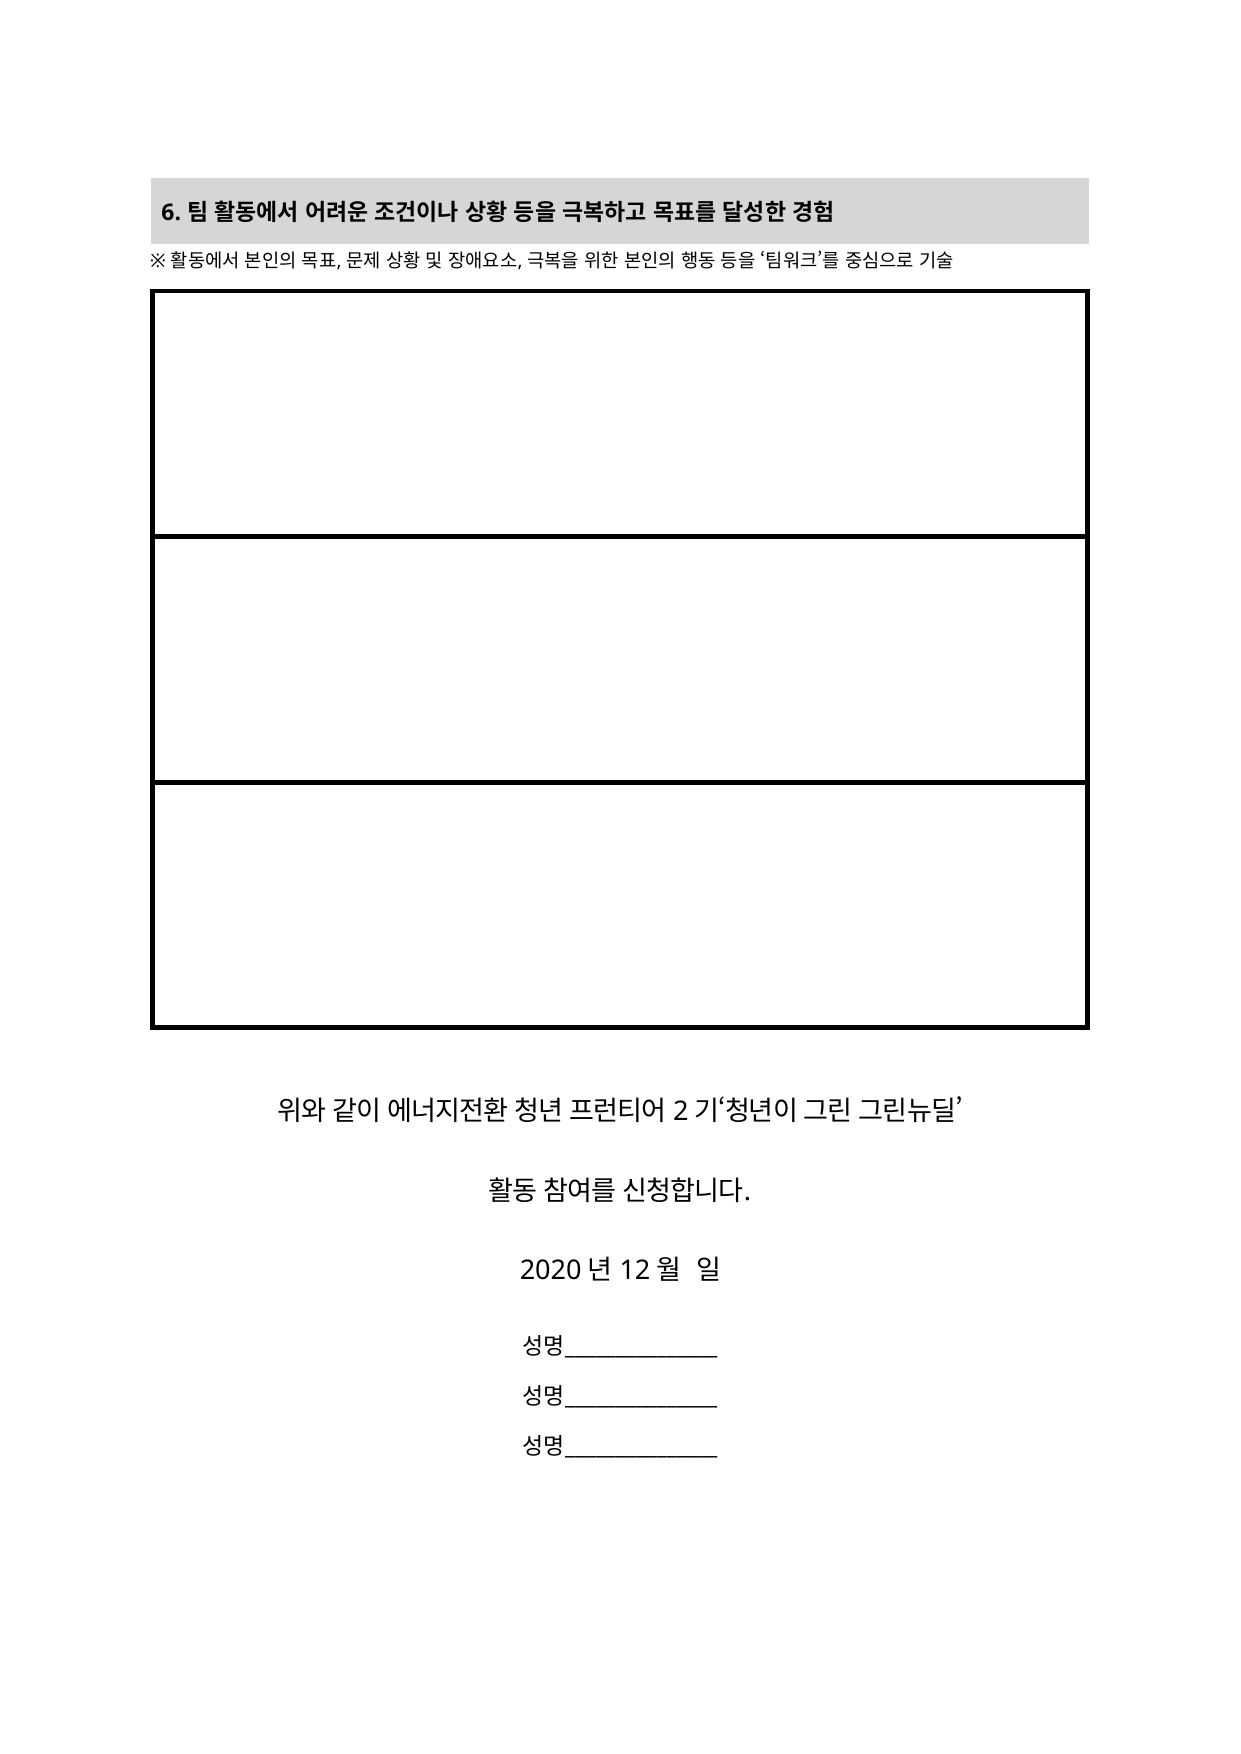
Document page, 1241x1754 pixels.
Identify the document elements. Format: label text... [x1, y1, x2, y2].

text 2020년 12월 일 [150, 1248, 1090, 1287]
table_header [155, 293, 1085, 534]
table_header 6. 팀 활동에서 어려운 조건이나 상황 등을 극복하고 목표를 달성한 경험 [151, 178, 1089, 244]
text 성명_______________ [150, 1328, 1090, 1361]
text ※ 활동에서 본인의 목표, 문제 상황 및 장애요소, 극복을 위한 본인의 행동 등을 ‘팀워크’를 중심으로 기술 [150, 245, 1090, 272]
text 위와 같이 에너지전환 청년 프런티어 2기‘청년이 그린 그린뉴딜’ [150, 1089, 1090, 1128]
text 활동 참여를 신청합니다. [150, 1168, 1090, 1208]
table_cell [155, 785, 1085, 1025]
table_cell [155, 539, 1085, 780]
text 성명_______________ [150, 1428, 1090, 1461]
text 성명_______________ [150, 1378, 1090, 1411]
